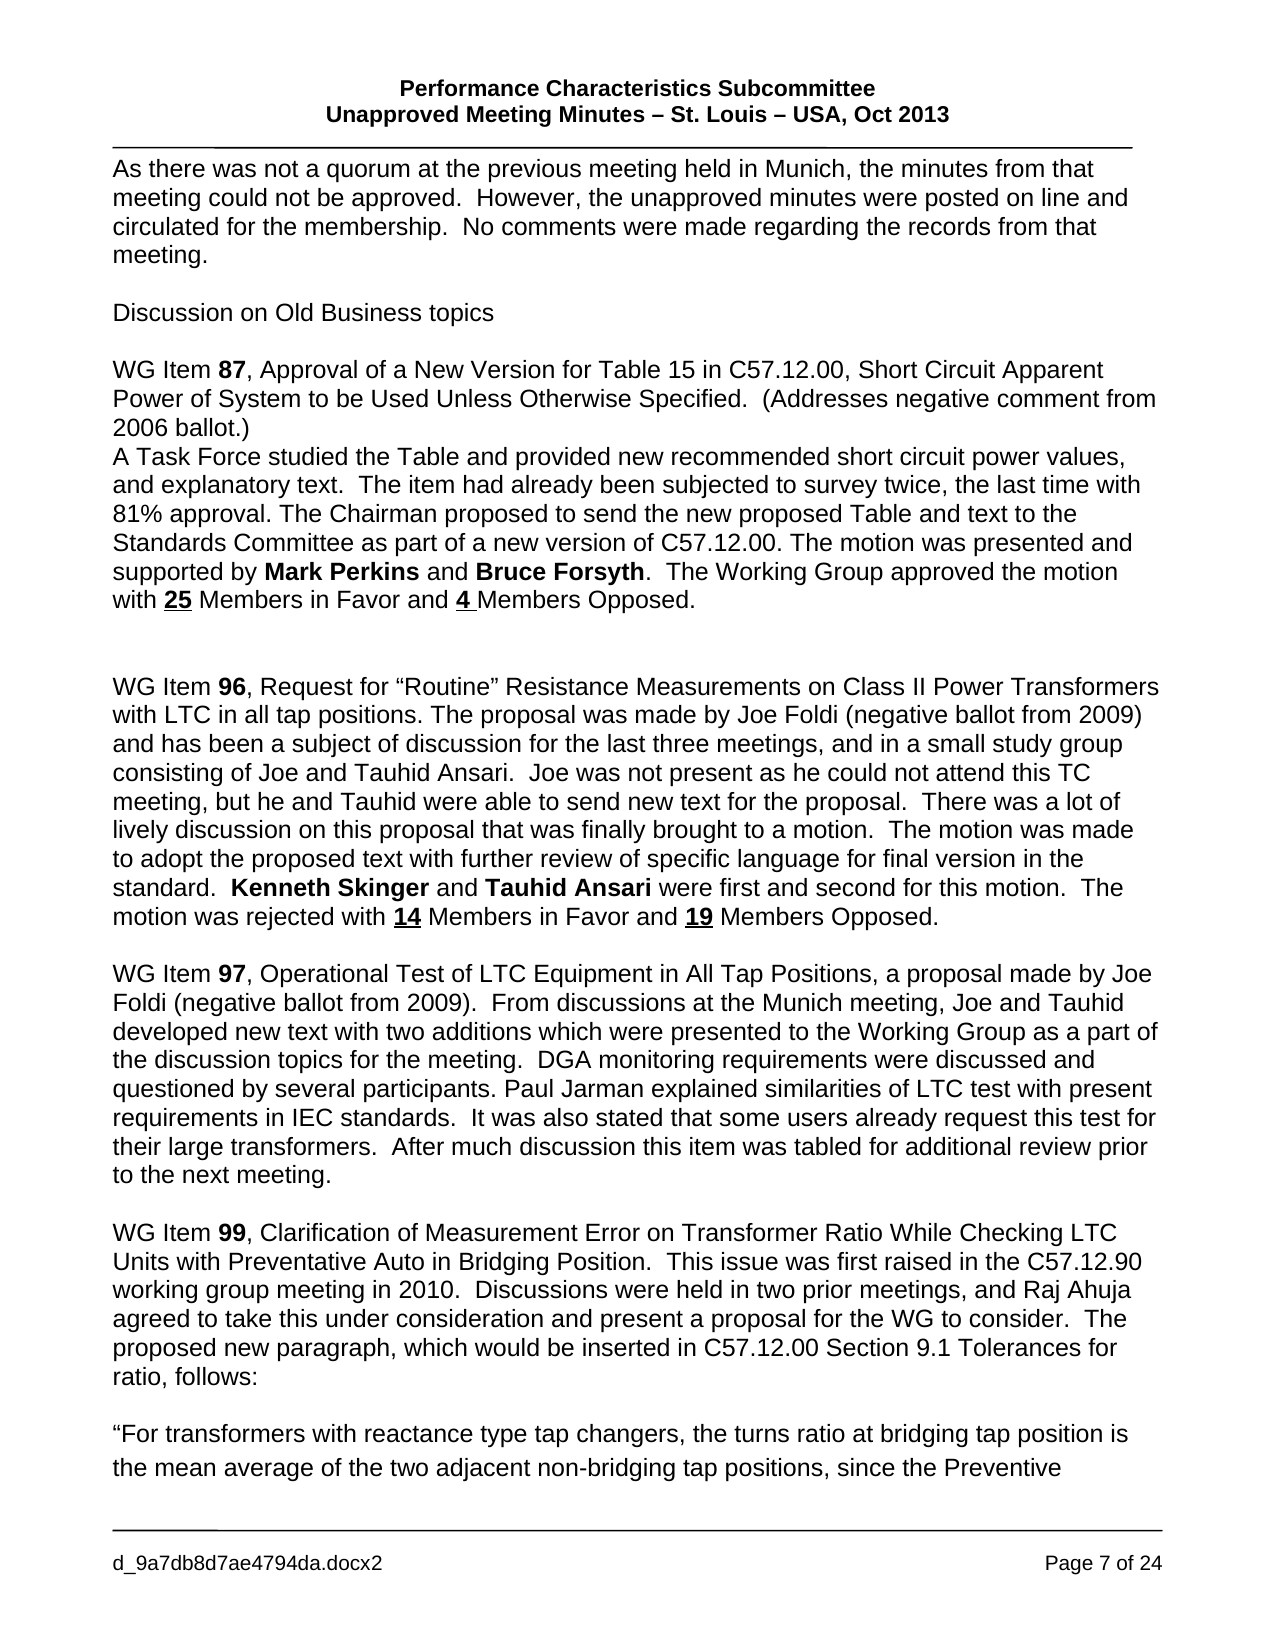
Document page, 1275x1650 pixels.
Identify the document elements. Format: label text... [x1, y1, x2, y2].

text WG Item 97, Operational Test of LTC Equipment in All Tap Positions, a proposal made by Joe Foldi (negative ballot from 2009). From discussions at the Munich meeting, Joe and Tauhid developed new text with two additions which were presented to the Working Group as a part of the discussion topics for the meeting. DGA monitoring requirements were discussed and questioned by several participants. Paul Jarman explained similarities of LTC test with present requirements in IEC standards. It was also stated that some users already request this test for their large transformers. After much discussion this item was tabled for additional review prior to the next meeting. [112, 959, 1162, 1189]
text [112, 1419, 1162, 1481]
text WG Item 87, Approval of a New Version for Table 15 in C57.12.00, Short Circuit Apparent Power of System to be Used Unless Otherwise Specified. (Addresses negative comment from 2006 ballot.) [112, 355, 1162, 442]
text WG Item 99, Clarification of Measurement Error on Transformer Ratio While Checking LTC Units with Preventative Auto in Bridging Position. This issue was first raised in the C57.12.90 working group meeting in 2010. Discussions were held in two prior meetings, and Raj Ahuja agreed to take this under consideration and present a proposal for the WG to consider. The proposed new paragraph, which would be inserted in C57.12.00 Section 9.1 Tolerances for ratio, follows: [112, 1218, 1162, 1390]
text WG Item 96, Request for “Routine” Resistance Measurements on Class II Power Transformers with LTC in all tap positions. The proposal was made by Joe Foldi (negative ballot from 2009) and has been a subject of discussion for the last three meetings, and in a small study group consisting of Joe and Tauhid Ansari. Joe was not present as he could not attend this TC meeting, but he and Tauhid were able to send new text for the proposal. There was a lot of lively discussion on this proposal that was finally brought to a motion. The motion was made to adopt the proposed text with further review of specific language for final version in the standard. Kenneth Skinger and Tauhid Ansari were first and second for this motion. The motion was rejected with 14 Members in Favor and 19 Members Opposed. [112, 672, 1162, 930]
text A Task Force studied the Table and provided new recommended short circuit power values, and explanatory text. The item had already been subjected to survey twice, the last time with 81% approval. The Chairman proposed to send the new proposed Table and text to the Standards Committee as part of a new version of C57.12.00. The motion was presented and supported by Mark Perkins and Bruce Forsyth. The Working Group approved the motion with 25 Members in Favor and 4 Members Opposed. [112, 442, 1162, 614]
text As there was not a quorum at the previous meeting held in Munich, the minutes from that meeting could not be approved. However, the unapproved minutes were posted on line and circulated for the membership. No comments were made regarding the records from that meeting. [112, 154, 1162, 269]
text Discussion on Old Business topics [112, 298, 1162, 327]
